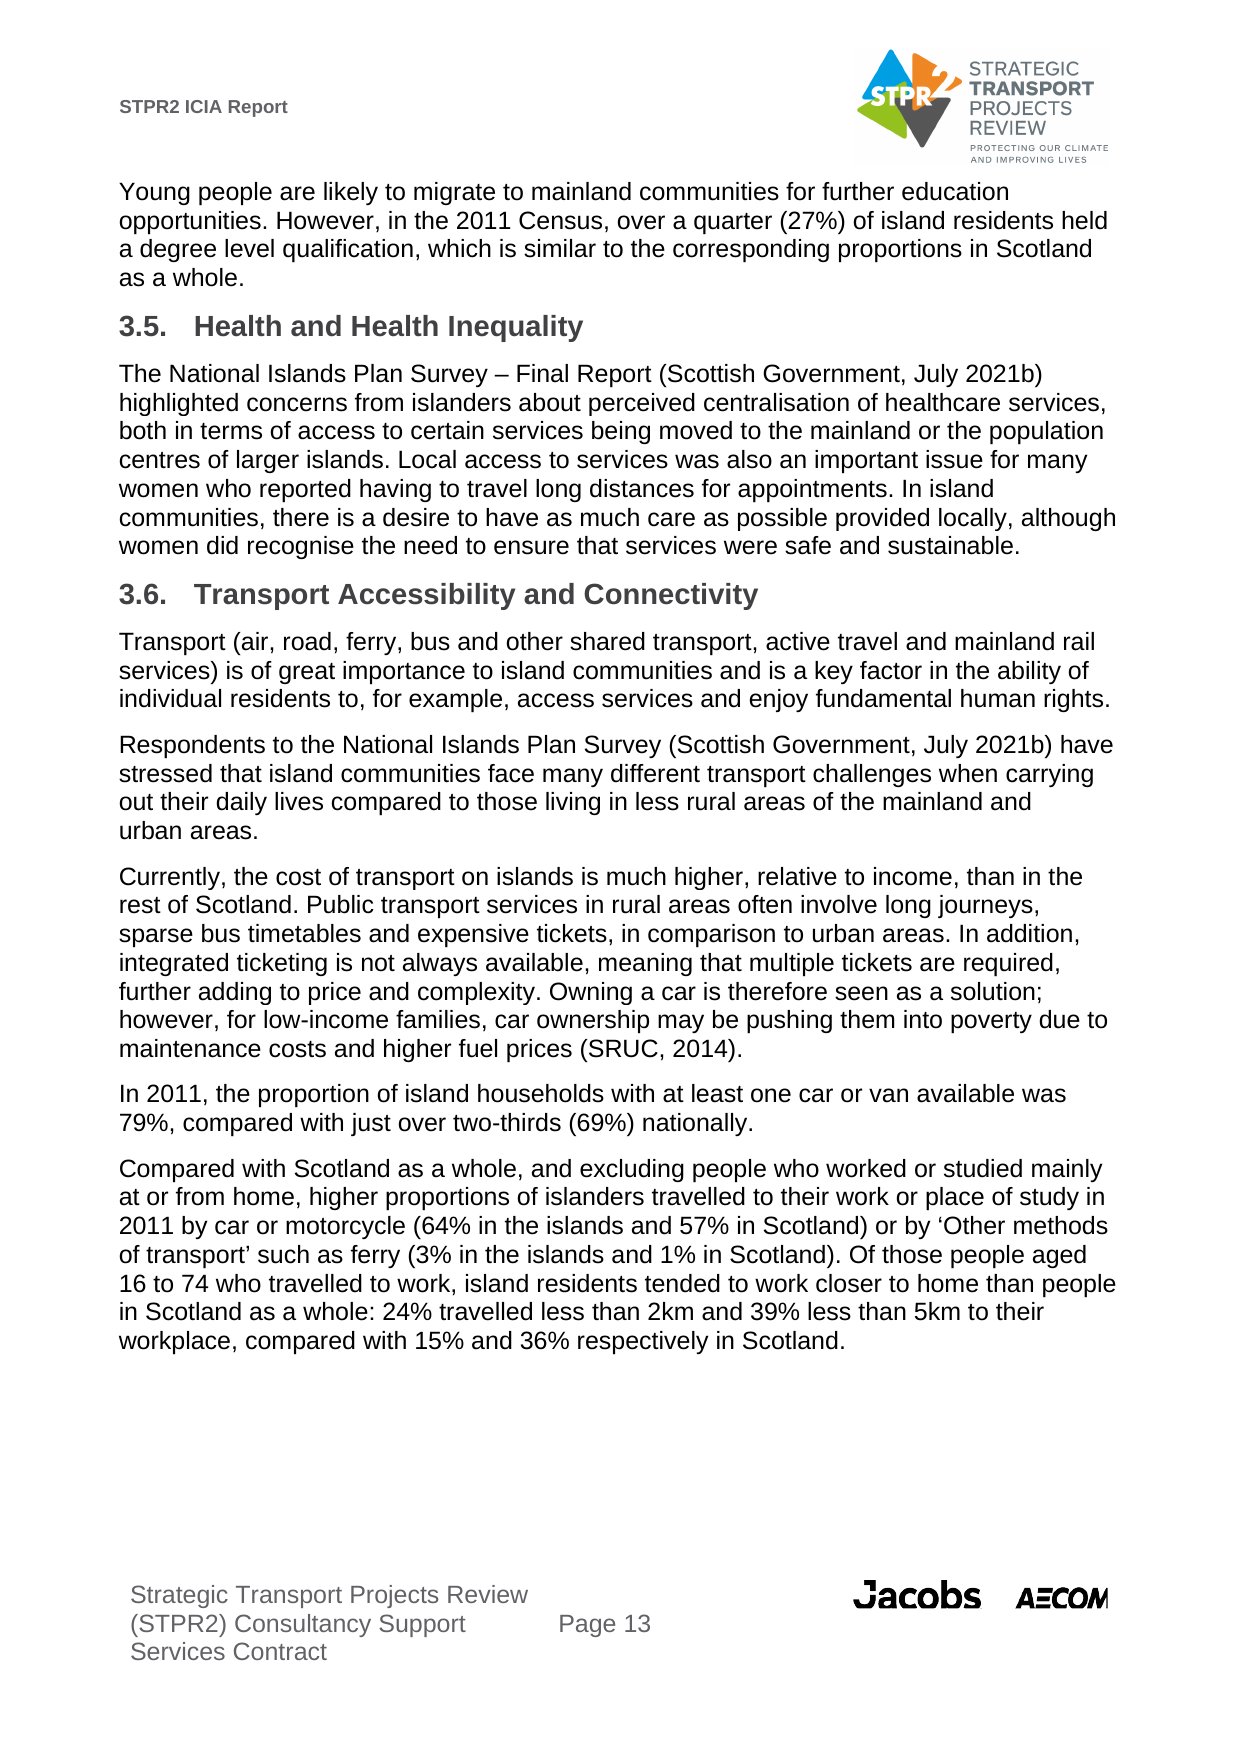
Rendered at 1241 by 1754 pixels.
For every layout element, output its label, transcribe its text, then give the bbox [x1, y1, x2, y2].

picture [853, 47, 1111, 166]
subtitle Transport Accessibility and Connectivity [118, 577, 1122, 610]
text Compared with Scotland as a whole, and excluding people who worked or studied mainly at or from home, higher proportions of islanders travelled to their work or place of study in 2011 by car or motorcycle (64% in the islands and 57% in Scotland) or by ‘Other methods of transport’ such as ferry (3% in the islands and 1% in Scotland). Of those people aged 16 to 74 who travelled to work, island residents tended to work closer to home than people in Scotland as a whole: 24% travelled less than 2km and 39% less than 5km to their workplace, compared with 15% and 36% respectively in Scotland. [118, 1154, 1122, 1355]
text Currently, the cost of transport on islands is much higher, relative to income, than in the rest of Scotland. Public transport services in rural areas often involve long journeys, sparse bus timetables and expensive tickets, in comparison to urban areas. In addition, integrated ticketing is not always available, meaning that multiple tickets are required, further adding to price and complexity. Owning a car is therefore seen as a solution; however, for low-income families, car ownership may be pushing them into poverty due to maintenance costs and higher fuel prices (SRUC, 2014). [744, 862, 1122, 1063]
text Respondents to the National Islands Plan Survey (Scottish Government, July 2021b) have stressed that island communities face many different transport challenges when carrying out their daily lives compared to those living in less rural areas of the mainland and urban areas. [118, 730, 1122, 845]
subtitle Health and Health Inequality [118, 309, 1122, 342]
text Young people are likely to migrate to mainland communities for further education opportunities. However, in the 2011 Census, over a quarter (27%) of island residents held a degree level qualification, which is similar to the corresponding proportions in Scotland as a whole. [118, 177, 1122, 292]
text Transport (air, road, ferry, bus and other shared transport, active travel and mainland rail services) is of great importance to island communities and is a key factor in the ability of individual residents to, for example, access services and enjoy fundamental human rights. [118, 627, 1122, 713]
picture [848, 1580, 1108, 1608]
text In 2011, the proportion of island households with at least one car or van available was 79%, compared with just over two-thirds (69%) nationally. [118, 1079, 1122, 1137]
